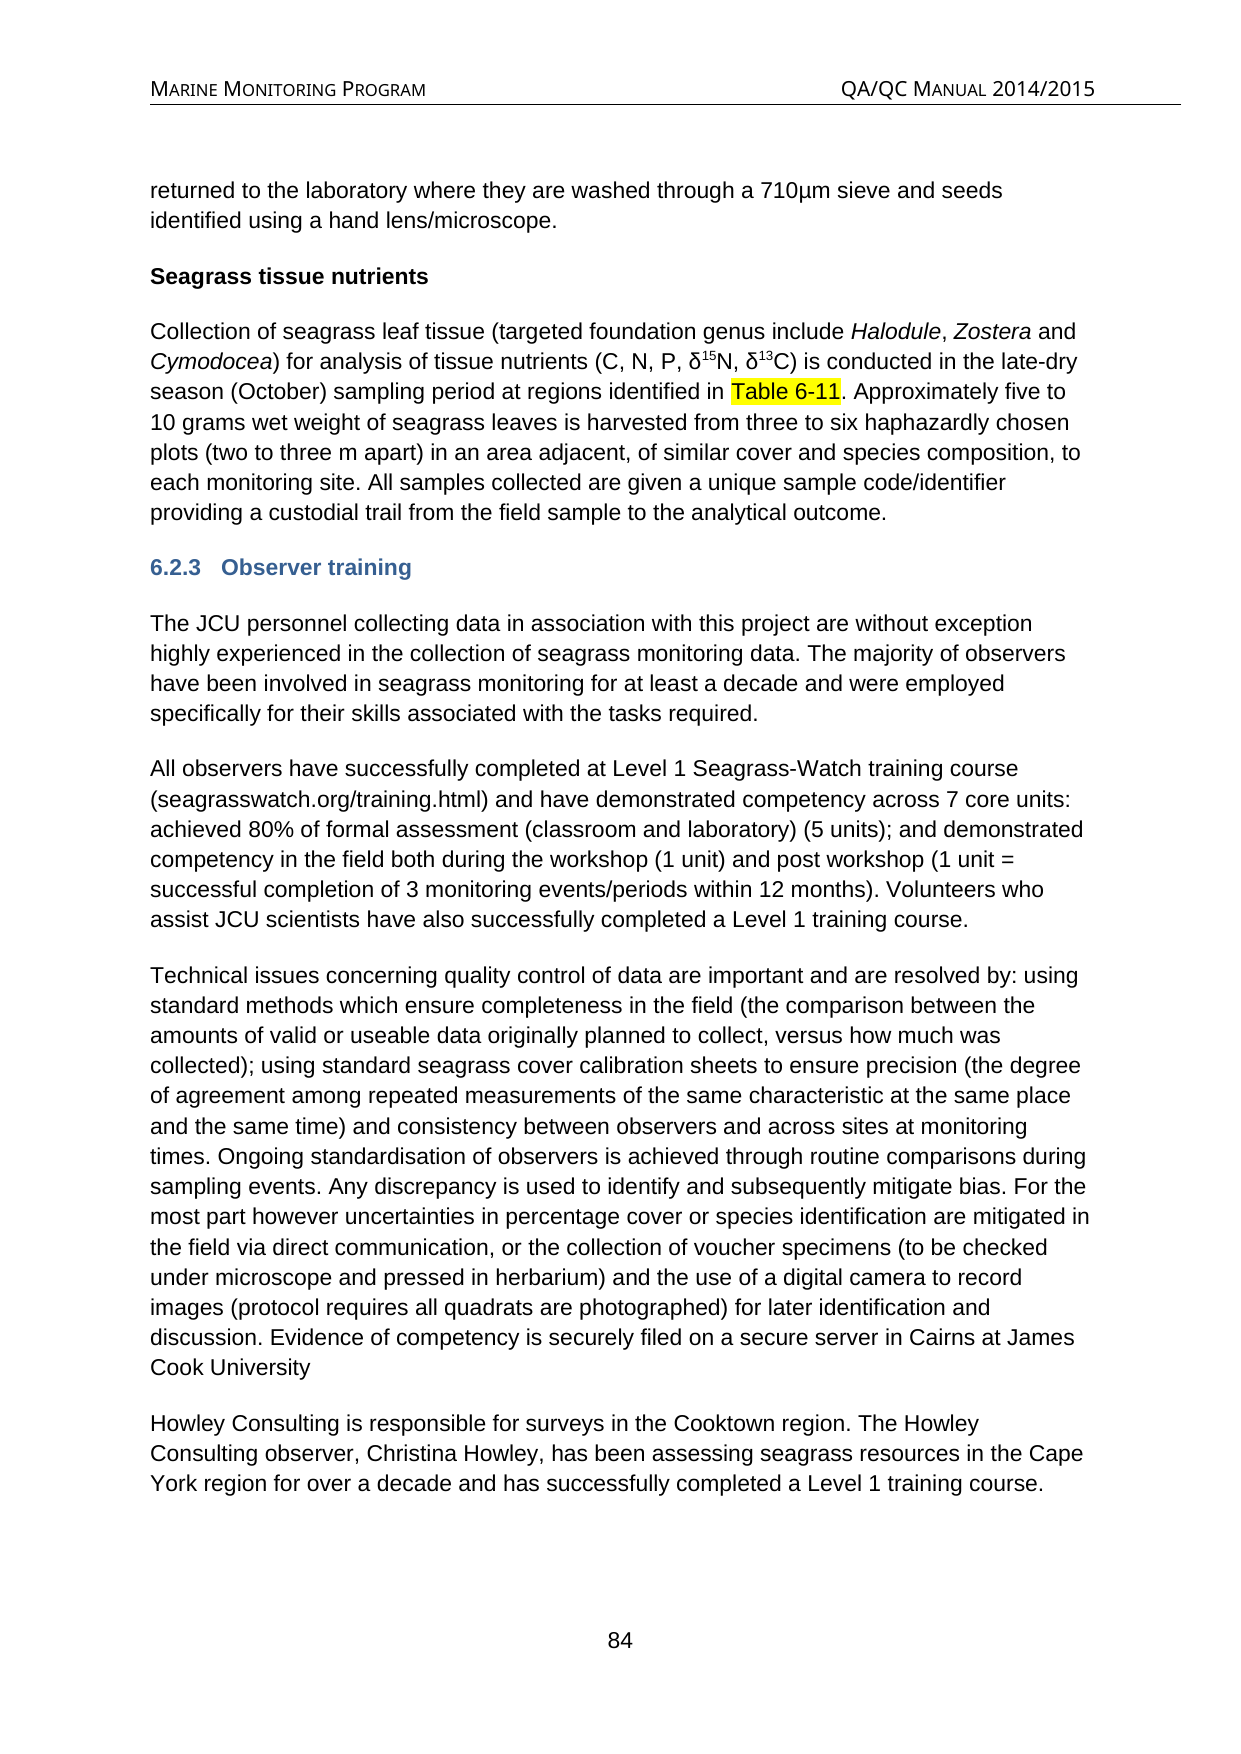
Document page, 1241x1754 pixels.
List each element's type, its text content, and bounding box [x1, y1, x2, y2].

subtitle Observer training [150, 554, 1090, 581]
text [150, 177, 1090, 234]
text The JCU personnel collecting data in association with this project are without exception highly experienced in the collection of seagrass monitoring data. The majority of observers have been involved in seagrass monitoring for at least a decade and were employed specifically for their skills associated with the tasks required. [150, 609, 1090, 727]
text Howley Consulting is responsible for surveys in the Cooktown region. The Howley Consulting observer, Christina Howley, has been assessing seagrass resources in the Cape York region for over a decade and has successfully completed a Level 1 training course. [150, 1409, 1090, 1496]
text Seagrass tissue nutrients [150, 263, 1090, 289]
text Technical issues concerning quality control of data are important and are resolved by: using standard methods which ensure completeness in the field (the comparison between the amounts of valid or useable data originally planned to collect, versus how much was collected); using standard seagrass cover calibration sheets to ensure precision (the degree of agreement among repeated measurements of the same characteristic at the same place and the same time) and consistency between observers and across sites at monitoring times. Ongoing standardisation of observers is achieved through routine comparisons during sampling events. Any discrepancy is used to identify and subsequently mitigate bias. For the most part however uncertainties in percentage cover or species identification are mitigated in the field via direct communication, or the collection of voucher specimens (to be checked under microscope and pressed in herbarium) and the use of a digital camera to record images (protocol requires all quadrats are photographed) for later identification and discussion. Evidence of competency is securely filed on a secure server in Cairns at James Cook University [150, 962, 1090, 1381]
text All observers have successfully completed at Level 1 Seagrass-Watch training course (seagrasswatch.org/training.html) and have demonstrated competency across 7 core units: achieved 80% of formal assessment (classroom and laboratory) (5 units); and demonstrated competency in the field both during the workshop (1 unit) and post workshop (1 unit = successful completion of 3 monitoring events/periods within 12 months). Volunteers who assist JCU scientists have also successfully completed a Level 1 training course. [150, 755, 1090, 933]
